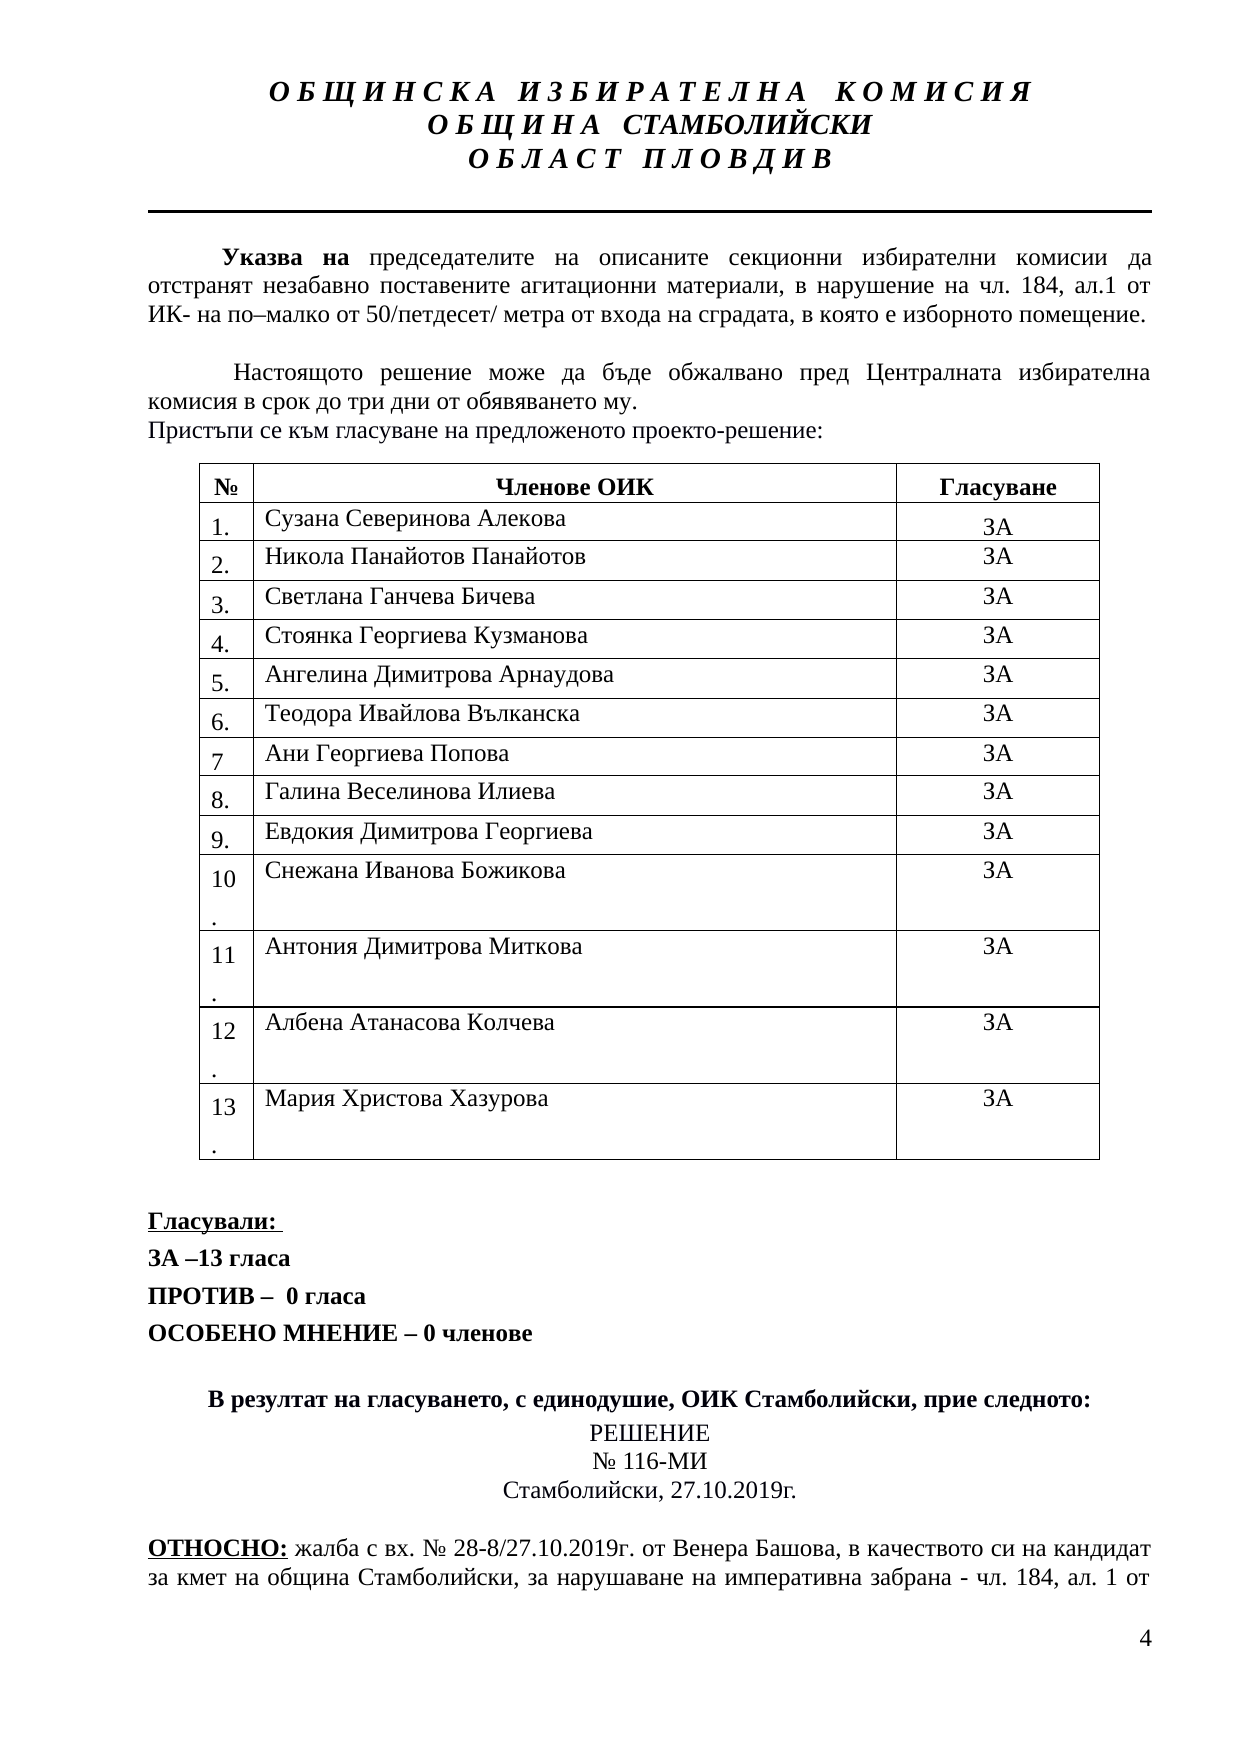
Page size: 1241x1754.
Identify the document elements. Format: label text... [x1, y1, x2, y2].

table_cell ЗА [897, 776, 1099, 815]
table_header Гласуване [897, 464, 1099, 502]
table_cell ЗА [897, 699, 1099, 737]
table_cell 10. [200, 855, 253, 930]
table_cell Антония Димитрова Миткова [254, 931, 896, 1006]
table_cell 11. [200, 931, 253, 1006]
table_cell 7 [200, 738, 253, 775]
table_cell 5. [200, 659, 253, 697]
table_cell Никола Панайотов Панайотов [254, 541, 896, 580]
table_cell ЗА [897, 816, 1099, 854]
table_cell Албена Атанасова Колчева [254, 1008, 896, 1082]
table_header № [200, 464, 253, 502]
table_cell 13. [200, 1084, 253, 1158]
table_cell ЗА [897, 855, 1099, 930]
table_cell 9. [200, 816, 253, 854]
table_cell ЗА [897, 659, 1099, 697]
text ПРОТИВ – 0 гласа [148, 1272, 1152, 1309]
text ОСОБЕНО МНЕНИЕ – 0 членове [148, 1309, 1152, 1347]
text Настоящото решение може да бъде обжалвано пред Централната избирателна комисия в срок до три дни от обявяването му. [148, 357, 1152, 415]
text В резултат на гласуването, с единодушие, ОИК Стамболийски, прие следното: [148, 1384, 1152, 1413]
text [148, 1533, 1152, 1591]
table_cell 2. [200, 541, 253, 580]
table_cell Светлана Ганчева Бичева [254, 581, 896, 619]
text Гласували: [148, 1197, 1152, 1234]
table_cell ЗА [897, 503, 1099, 540]
table_cell 3. [200, 581, 253, 619]
table_cell Евдокия Димитрова Георгиева [254, 816, 896, 854]
table_cell 6. [200, 699, 253, 737]
text № 116-МИ Стамболийски, 27.10.2019г. [148, 1446, 1152, 1504]
text Пристъпи се към гласуване на предложеното проекто-решение: [148, 415, 1152, 443]
table_cell ЗА [897, 1008, 1099, 1082]
table_cell 4. [200, 620, 253, 658]
table_cell Снежана Иванова Божикова [254, 855, 896, 930]
table_cell Теодора Ивайлова Вълканска [254, 699, 896, 737]
table_cell 8. [200, 776, 253, 815]
text Указва на председателите на описаните секционни избирателни комисии да отстранят незабавно поставените агитационни материали, в нарушение на чл. 184, ал.1 от ИК- на по–малко от 50/петдесет/ метра от входа на сградата, в която е изборното помещение. [148, 242, 1152, 328]
table_cell ЗА [897, 541, 1099, 580]
table_cell 1. [200, 503, 253, 540]
table_cell Сузана Северинова Алекова [254, 503, 896, 540]
table_cell Стоянка Георгиева Кузманова [254, 620, 896, 658]
table_cell Ангелина Димитрова Арнаудова [254, 659, 896, 697]
table_cell Мария Христова Хазурова [254, 1084, 896, 1158]
table_cell ЗА [897, 620, 1099, 658]
text ЗА –13 гласа [148, 1234, 1152, 1272]
table_cell ЗА [897, 931, 1099, 1006]
table_cell Ани Георгиева Попова [254, 738, 896, 775]
text РЕШЕНИЕ [148, 1418, 1152, 1446]
table_cell ЗА [897, 1084, 1099, 1158]
table_cell Галина Веселинова Илиева [254, 776, 896, 815]
table_header Членове ОИК [254, 464, 896, 502]
table_cell ЗА [897, 581, 1099, 619]
table_cell 12. [200, 1008, 253, 1082]
table_cell ЗА [897, 738, 1099, 775]
